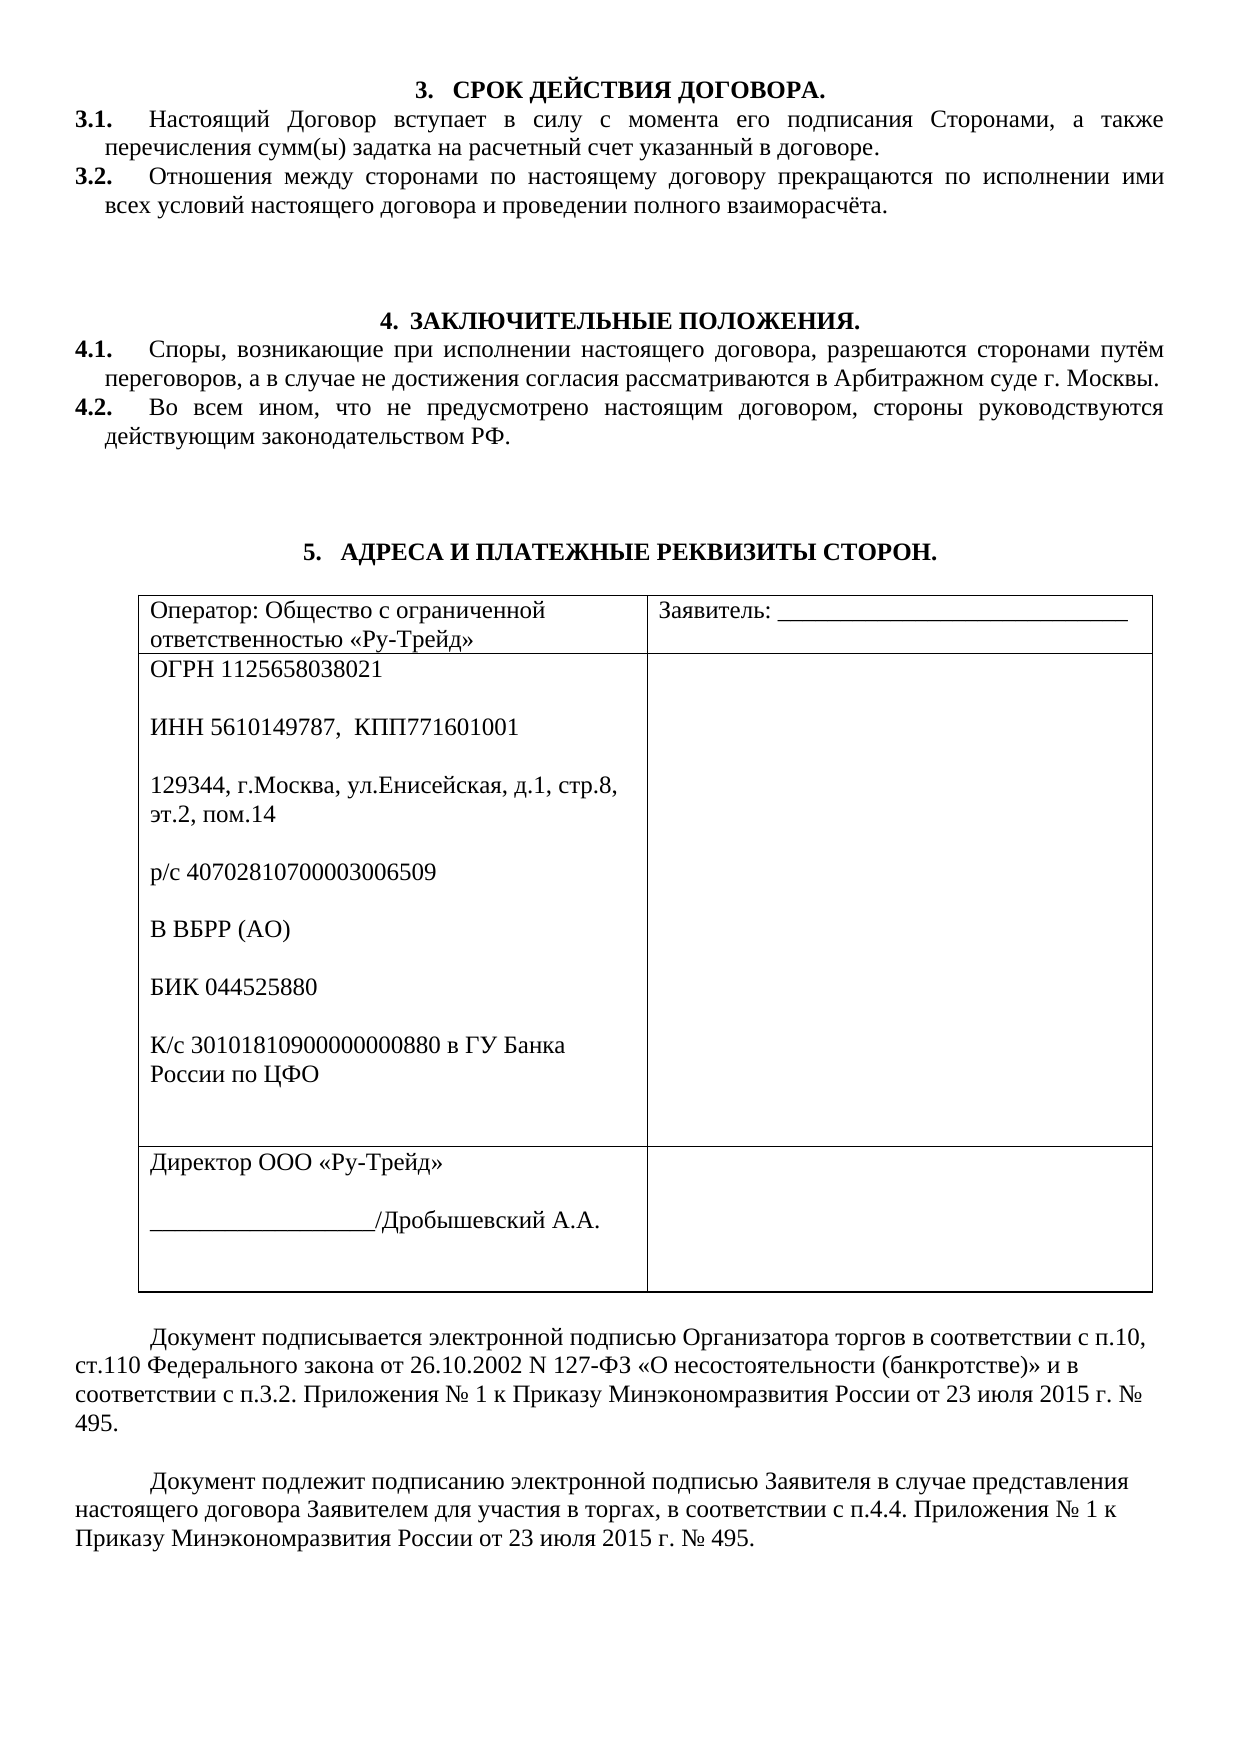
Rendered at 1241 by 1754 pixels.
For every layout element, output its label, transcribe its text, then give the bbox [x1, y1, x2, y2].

table_cell [648, 654, 1152, 1146]
table_header Оператор: Общество с ограниченной ответственностью «Ру-Трейд» [139, 596, 647, 653]
table_cell Директор ООО «Ру-Трейд» __________________/Дробышевский А.А. [139, 1147, 647, 1291]
table_header Заявитель: ____________________________ [648, 596, 1152, 653]
table_cell [648, 1147, 1152, 1291]
list ЗАКЛЮЧИТЕЛЬНЫЕ ПОЛОЖЕНИЯ. [75, 306, 1165, 334]
table_cell ОГРН 1125658038021 ИНН 5610149787, КПП771601001 129344, г.Москва, ул.Енисейская, д.1, стр.8, эт.2, пом.14 р/с 40702810700003006509 В ВБРР (АО) БИК 044525880 К/с 30101810900000000880 в ГУ Банка России по ЦФО [139, 654, 647, 1146]
text Документ подлежит подписанию электронной подписью Заявителя в случае представления настоящего договора Заявителем для участия в торгах, в соответствии с п.4.4. Приложения № 1 к Приказу Минэкономразвития России от 23 июля 2015 г. № 495. [75, 1466, 1165, 1552]
text Документ подписывается электронной подписью Организатора торгов в соответствии с п.10, ст.110 Федерального закона от 26.10.2002 N 127-ФЗ «О несостоятельности (банкротстве)» и в соответствии с п.3.2. Приложения № 1 к Приказу Минэкономразвития России от 23 июля 2015 г. № 495. [75, 1322, 1165, 1437]
list Во всем ином, что не предусмотрено настоящим договором, стороны руководствуются действующим законодательством РФ. [75, 392, 1165, 449]
list Отношения между сторонами по настоящему договору прекращаются по исполнении ими всех условий настоящего договора и проведении полного взаиморасчёта. [75, 161, 1165, 219]
list Настоящий Договор вступает в силу с момента его подписания Сторонами, а также перечисления сумм(ы) задатка на расчетный счет указанный в договоре. [75, 104, 1165, 161]
list Споры, возникающие при исполнении настоящего договора, разрешаются сторонами путём переговоров, а в случае не достижения согласия рассматриваются в Арбитражном суде г. Москвы. [75, 334, 1165, 392]
list СРОК ДЕЙСТВИЯ ДОГОВОРА. [75, 75, 1165, 104]
list АДРЕСА И ПЛАТЕЖНЫЕ РЕКВИЗИТЫ СТОРОН. [75, 537, 1165, 565]
